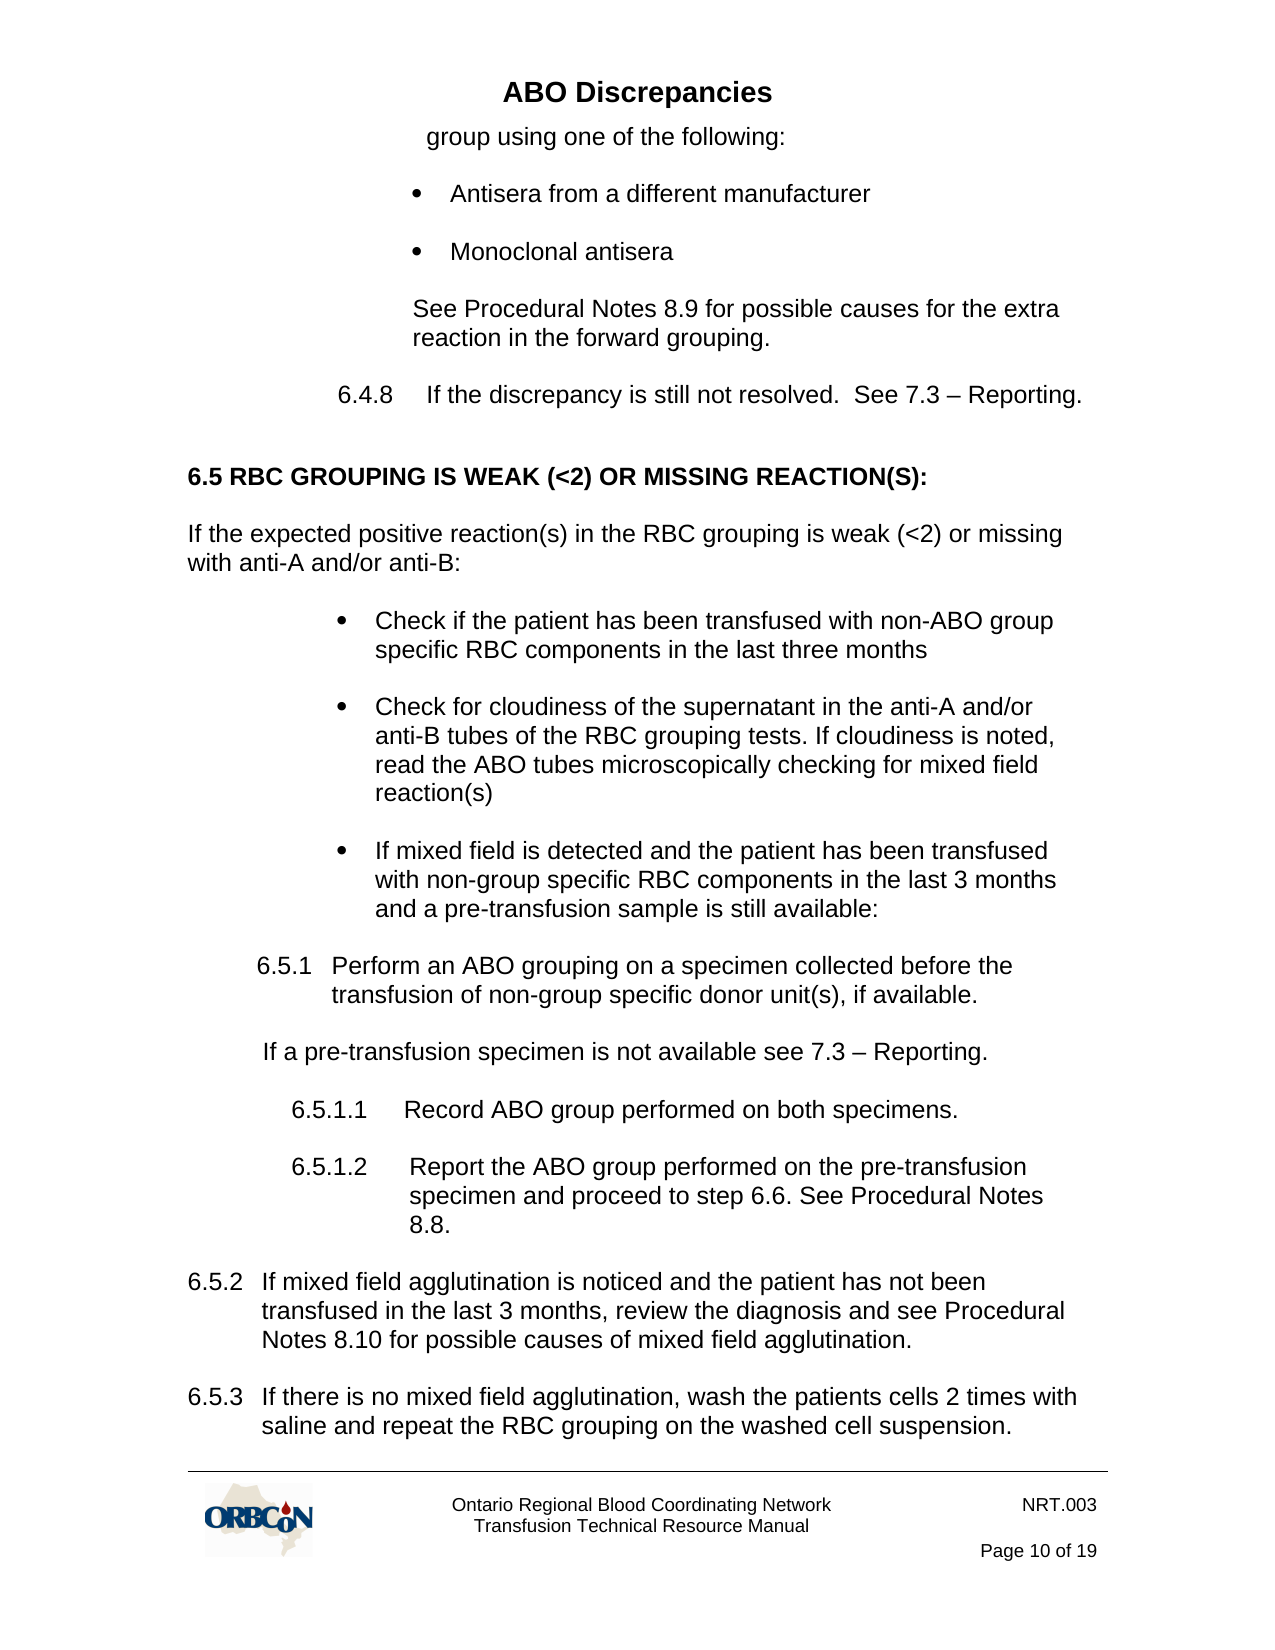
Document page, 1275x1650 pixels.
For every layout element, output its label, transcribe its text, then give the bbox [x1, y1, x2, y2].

text If a pre-transfusion specimen is not available see 7.3 – Reporting. [262, 1037, 1087, 1066]
text group using one of the following: [337, 121, 1087, 150]
text with non-group specific RBC components in the last 3 months and a pre-transfusion sample is still available: [375, 865, 1087, 922]
list Antisera from a different manufacturer [412, 179, 1087, 208]
list Check for cloudiness of the supernatant in the anti-A and/or anti-B tubes of the RBC grouping tests. If cloudiness is noted, read the ABO tubes microscopically checking for mixed field reaction(s) [337, 692, 1087, 807]
list Check if the patient has been transfused with non-ABO group specific RBC components in the last three months [337, 606, 1087, 663]
list Monoclonal antisera [412, 237, 1087, 265]
list If mixed field agglutination is noticed and the patient has not been transfused in the last 3 months, review the diagnosis and see Procedural Notes 8.10 for possible causes of mixed field agglutination. [187, 1267, 1087, 1353]
text See Procedural Notes 8.9 for possible causes for the extra reaction in the forward grouping. [412, 294, 1087, 352]
list If there is no mixed field agglutination, wash the patients cells 2 times with saline and repeat the RBC grouping on the washed cell suspension. [187, 1382, 1087, 1440]
list If the discrepancy is still not resolved. See 7.3 – Reporting. [337, 380, 1087, 409]
text If the expected positive reaction(s) in the RBC grouping is weak (<2) or missing with anti-A and/or anti-B: [187, 519, 1087, 577]
picture [205, 1483, 313, 1557]
list Record ABO group performed on both specimens. [291, 1095, 1087, 1123]
list Report the ABO group performed on the pre-transfusion specimen and proceed to step 6.6. See Procedural Notes 8.8. [291, 1152, 1087, 1238]
list Perform an ABO grouping on a specimeollected before the transfusion of non-group specific donor unit(s), if available. [256, 951, 1087, 1008]
list If mixed field is detected and the patient has been transfused [337, 836, 1087, 865]
text 6.5 RBC GROUPING IS WEAK (<2) OR MISSING REACTION(S): [187, 462, 1087, 491]
